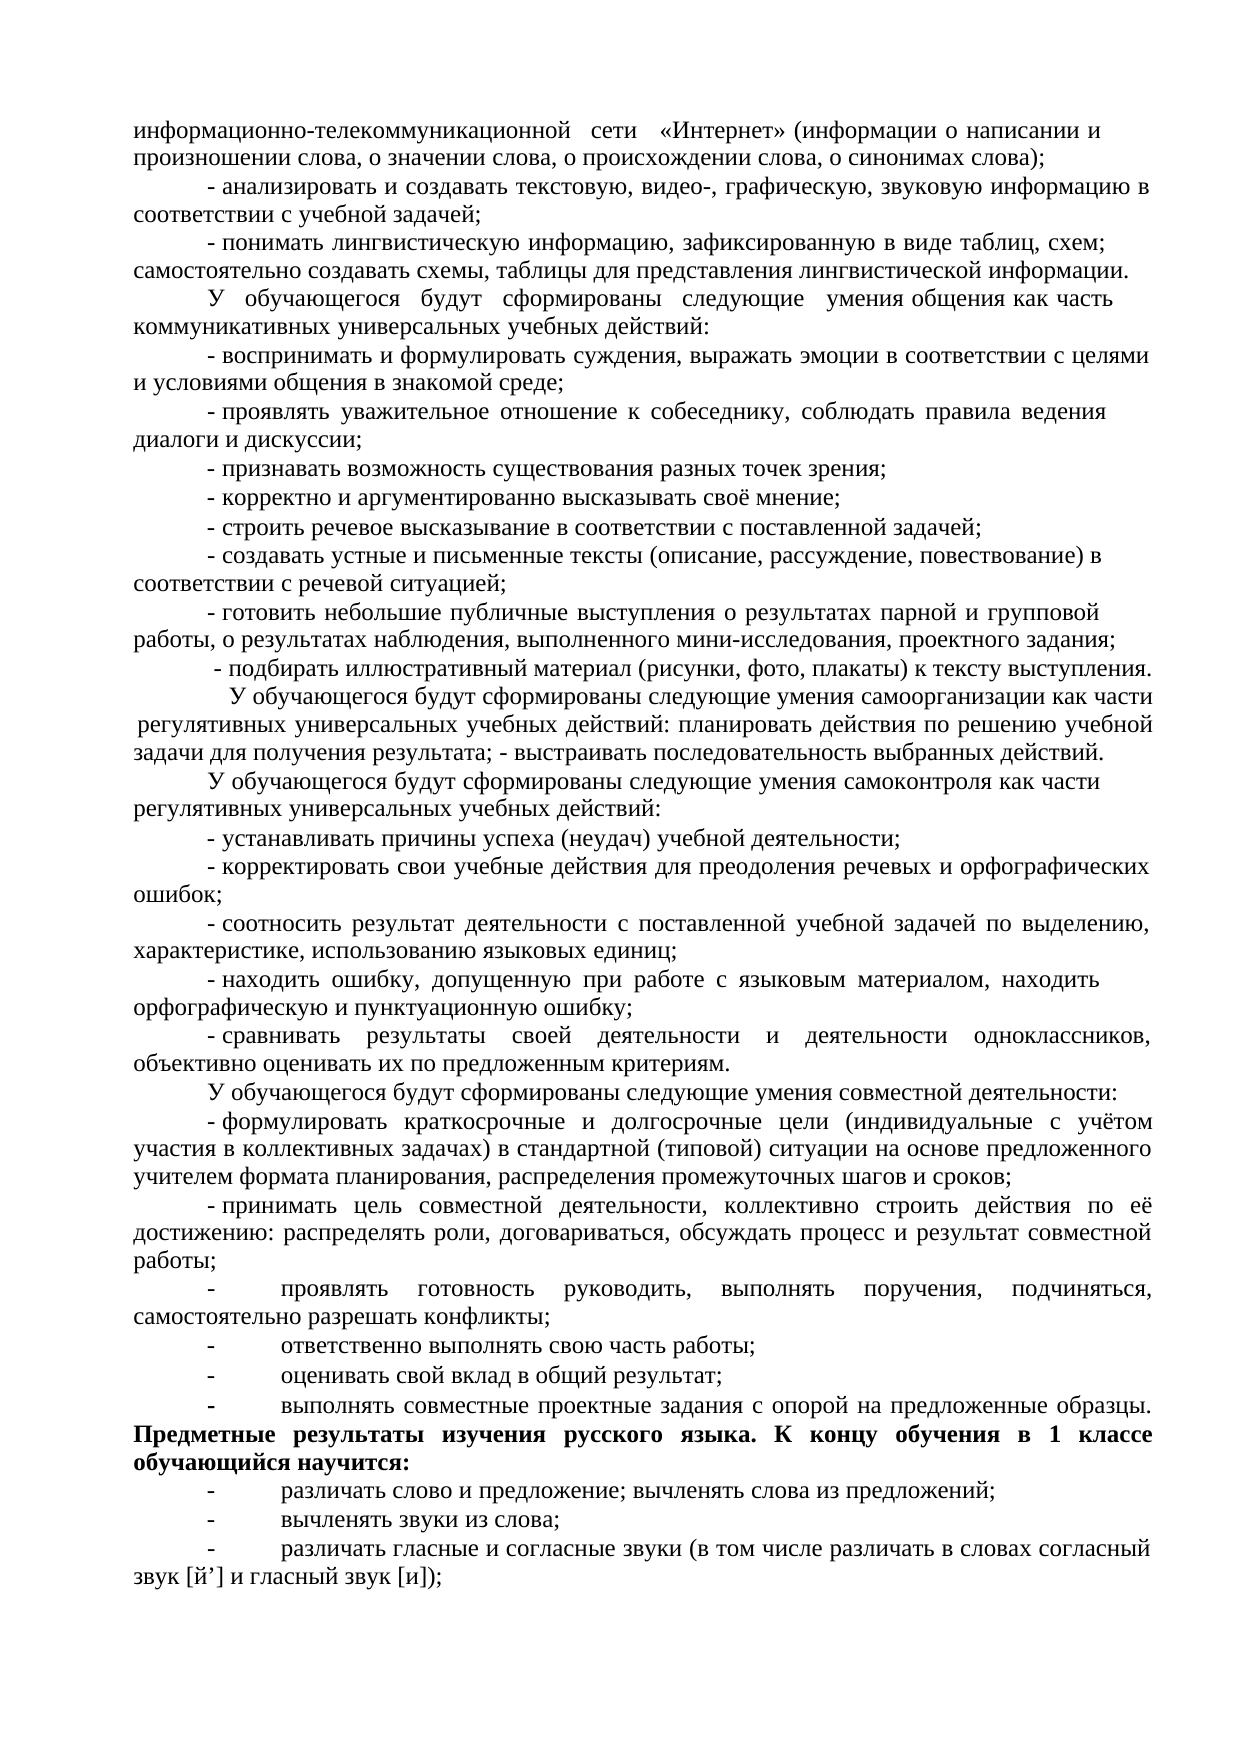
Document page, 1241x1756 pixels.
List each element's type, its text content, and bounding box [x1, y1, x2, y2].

list выполнять совместные проектные задания с опорой на предложенные образцы. Предметные результаты изучения русского языка. К концу обучения в 1 классе обучающийся научится: [133, 1390, 1152, 1476]
list проявлять уважительное отношение к собеседнику, соблюдать правила ведения диалоги и дискуссии; [133, 397, 1152, 453]
text задачи для получения результата; - выстраивать последовательность выбранных действий. [133, 738, 1180, 766]
text У обучающегося будут сформированы следующие умения общения как часть коммуникативных универсальных учебных действий: [133, 285, 1129, 340]
list сравнивать результаты своей деятельности и деятельности одноклассников, объективно оценивать их по предложенным критериям. [133, 1022, 1153, 1077]
list соотносить результат деятельности с поставленной учебной задачей по выделению, характеристике, использованию языковых единиц; [133, 909, 1152, 964]
text У обучающегося будут сформированы следующие умения самоконтроля как части регулятивных универсальных учебных действий: [133, 767, 1180, 822]
list понимать лингвистическую информацию, зафиксированную в виде таблиц, схем; самостоятельно создавать схемы, таблицы для представления лингвистической информации. [133, 229, 1153, 284]
list устанавливать причины успеха (неудач) учебной деятельности; [207, 823, 1180, 852]
list различать гласные и согласные звуки (в том числе различать в словах согласный звук [й’] и гласный звук [и]); [133, 1534, 1152, 1590]
list оценивать свой вклад в общий результат; [207, 1360, 1180, 1388]
list корректировать свои учебные действия для преодоления речевых и орфографических ошибок; [133, 853, 1152, 908]
list признавать возможность существования разных точек зрения; [207, 453, 1180, 482]
list вычленять звуки из слова; [207, 1504, 1180, 1533]
list находить ошибку, допущенную при работе с языковым материалом, находить орфографическую и пунктуационную ошибку; [133, 965, 1152, 1021]
list проявлять готовность руководить, выполнять поручения, подчиняться, самостоятельно разрешать конфликты; [133, 1275, 1152, 1330]
list подбирать иллюстративный материал (рисунки, фото, плакаты) к тексту выступления. У обучающегося будут сформированы следующие умения самоорганизации как части регулятивных универсальных учебных действий: планировать действия по решению учебной [133, 654, 1153, 738]
list воспринимать и формулировать суждения, выражать эмоции в соответствии с целями и условиями общения в знакомой среде; [133, 342, 1152, 396]
list строить речевое высказывание в соответствии с поставленной задачей; [207, 512, 1180, 541]
list анализировать и создавать текстовую, видео-, графическую, звуковую информацию в соответствии с учебной задачей; [133, 172, 1153, 227]
list принимать цель совместной деятельности, коллективно строить действия по её достижению: распределять роли, договариваться, обсуждать процесс и результат совместной работы; [133, 1191, 1152, 1274]
list различать слово и предложение; вычленять слова из предложений; [207, 1476, 1180, 1504]
list ответственно выполнять свою часть работы; [207, 1330, 1180, 1359]
list формулировать краткосрочные и долгосрочные цели (индивидуальные с учётом участия в коллективных задачах) в стандартной (типовой) ситуации на основе предложенного учителем формата планирования, распределения промежуточных шагов и сроков; [133, 1107, 1153, 1189]
list создавать устные и письменные тексты (описание, рассуждение, повествование) в соответствии с речевой ситуацией; [133, 542, 1152, 597]
list готовить небольшие публичные выступления о результатах парной и групповой работы, о результатах наблюдения, выполненного мини-исследования, проектного задания; [133, 598, 1153, 653]
list корректно и аргументированно высказывать своё мнение; [207, 482, 1180, 511]
text У обучающегося будут сформированы следующие умения совместной деятельности: [207, 1077, 1180, 1106]
text информационно-телекоммуникационной сети «Интернет» (информации о написании и произношении слова, о значении слова, о происхождении слова, о синонимах слова); [133, 116, 1153, 171]
